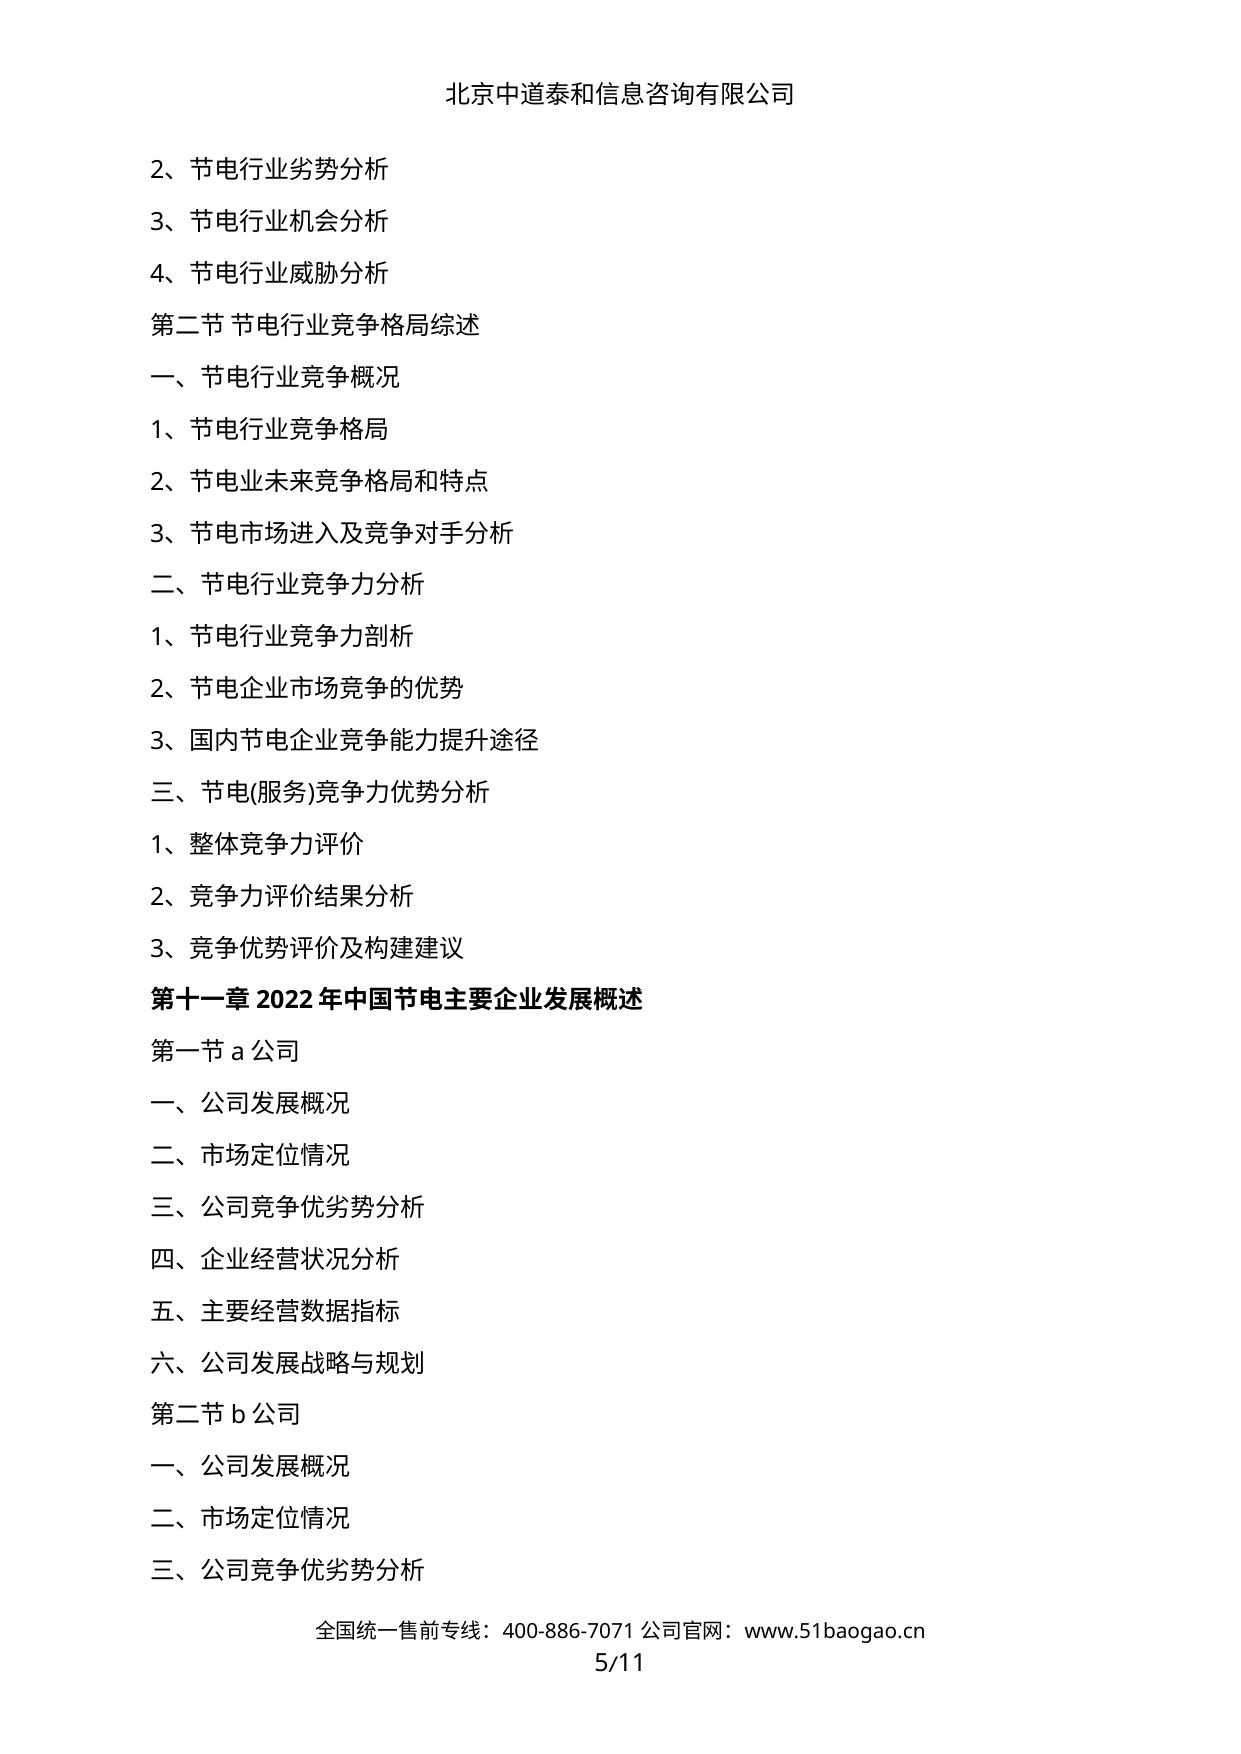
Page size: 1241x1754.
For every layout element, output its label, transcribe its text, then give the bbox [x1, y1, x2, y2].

text 3、国内节电企业竞争能力提升途径 [150, 721, 1090, 757]
text 二、节电行业竞争力分析 [150, 565, 1090, 601]
text 第一节 a公司 [150, 1032, 1090, 1068]
text 1、整体竞争力评价 [150, 824, 1090, 861]
text 1、节电行业竞争格局 [150, 409, 1090, 446]
text 四、企业经营状况分析 [150, 1239, 1090, 1276]
text 1、节电行业竞争力剖析 [150, 617, 1090, 653]
text 2、节电行业劣势分析 [150, 150, 1090, 186]
text 第二节 节电行业竞争格局综述 [150, 306, 1090, 342]
text 3、节电行业机会分析 [150, 202, 1090, 238]
text 三、节电(服务)竞争力优势分析 [150, 772, 1090, 809]
text 2、节电业未来竞争格局和特点 [150, 461, 1090, 497]
text 三、公司竞争优劣势分析 [150, 1187, 1090, 1224]
text 一、公司发展概况 [150, 1084, 1090, 1120]
text 一、公司发展概况 [150, 1447, 1090, 1483]
text 五、主要经营数据指标 [150, 1291, 1090, 1327]
text 二、市场定位情况 [150, 1499, 1090, 1535]
text 第十一章 2022年中国节电主要企业发展概述 [150, 980, 1090, 1016]
text 三、公司竞争优劣势分析 [150, 1551, 1090, 1587]
text 二、市场定位情况 [150, 1136, 1090, 1172]
text 3、节电市场进入及竞争对手分析 [150, 513, 1090, 549]
text 3、竞争优势评价及构建建议 [150, 928, 1090, 964]
text 一、节电行业竞争概况 [150, 357, 1090, 394]
text 2、竞争力评价结果分析 [150, 876, 1090, 912]
text 4、节电行业威胁分析 [150, 254, 1090, 290]
text 第二节 b公司 [150, 1395, 1090, 1431]
text 六、公司发展战略与规划 [150, 1343, 1090, 1379]
text 2、节电企业市场竞争的优势 [150, 669, 1090, 705]
